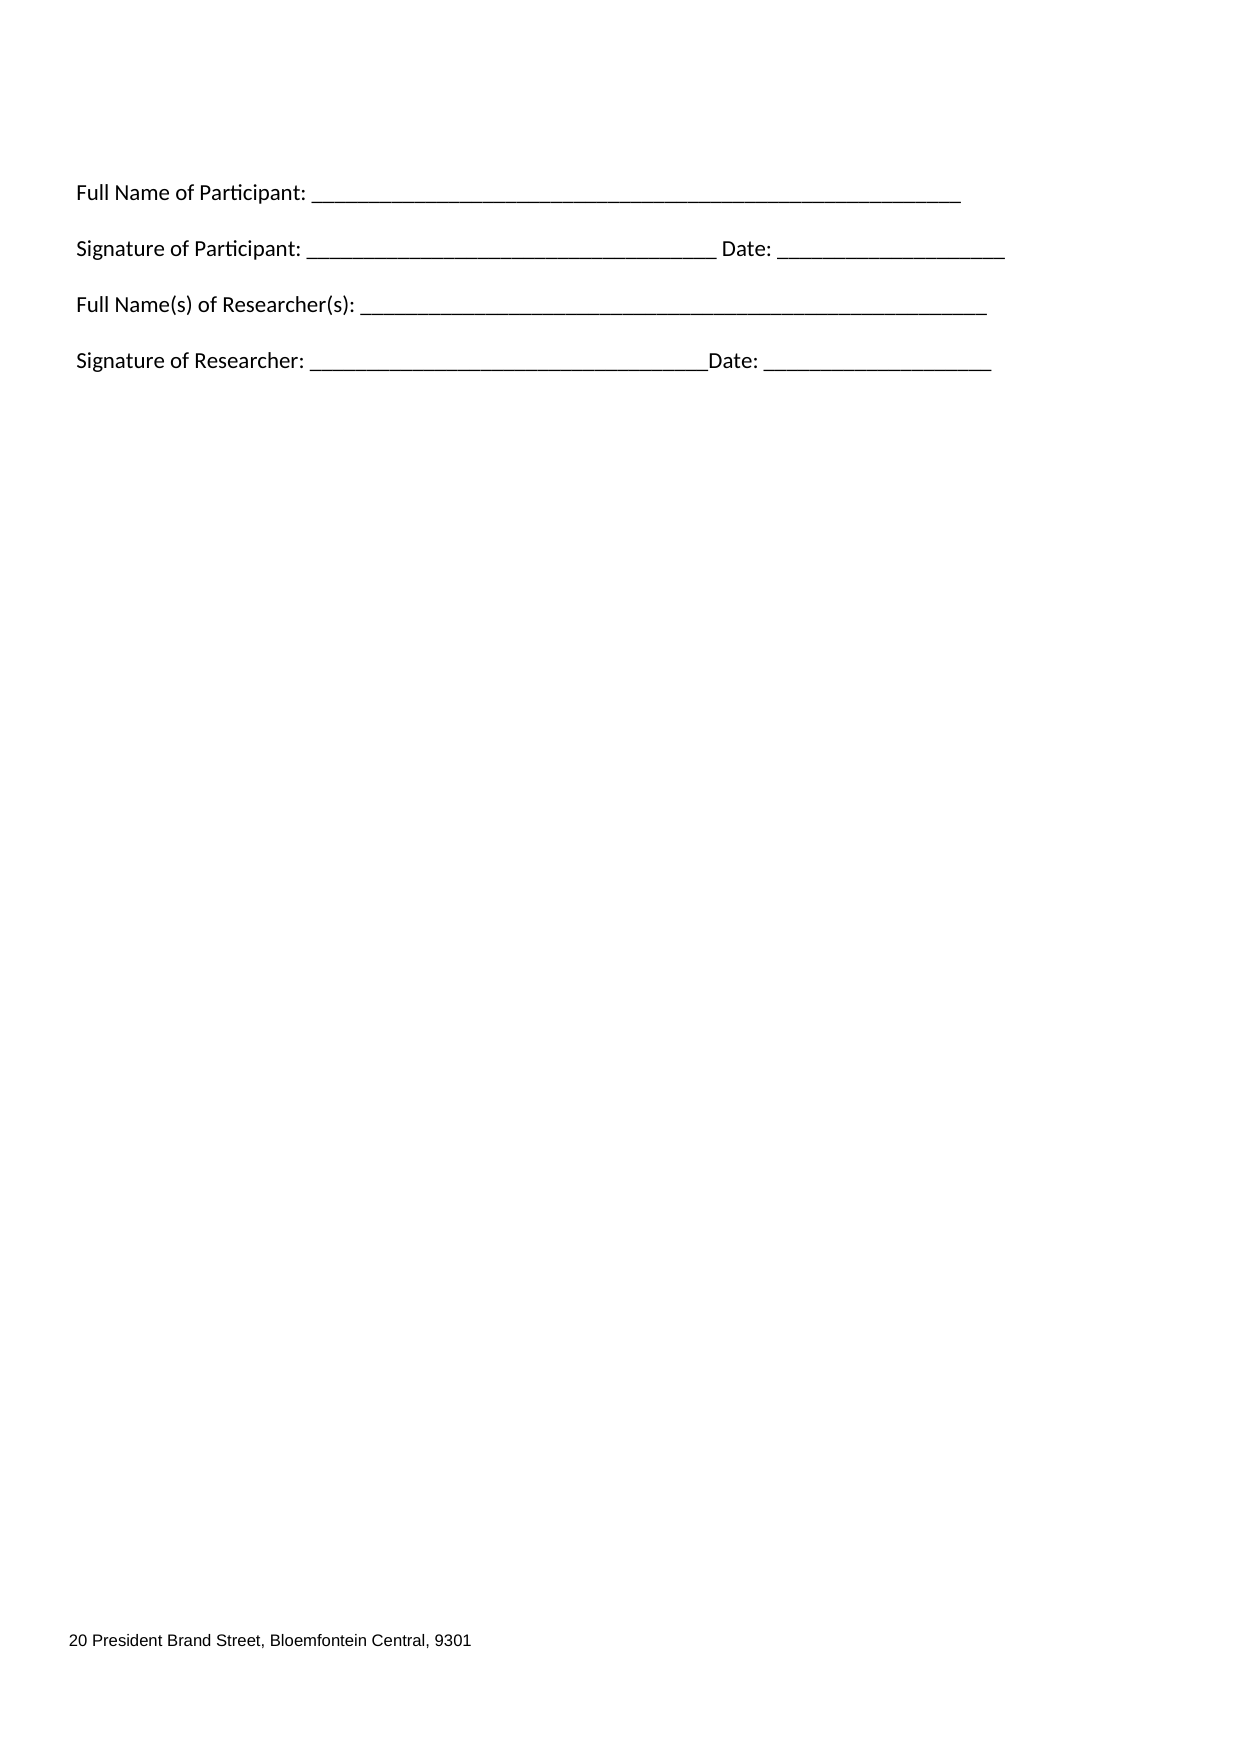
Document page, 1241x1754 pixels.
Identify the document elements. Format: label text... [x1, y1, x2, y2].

text Signature of Researcher: ___________________________________Date: ____________________ [76, 346, 1090, 374]
text Signature of Participant: ____________________________________ Date: ____________________ [76, 234, 1090, 262]
text Full Name(s) of Researcher(s): _______________________________________________________ [76, 290, 1090, 318]
text Full Name of Participant: _________________________________________________________ [76, 178, 1090, 206]
